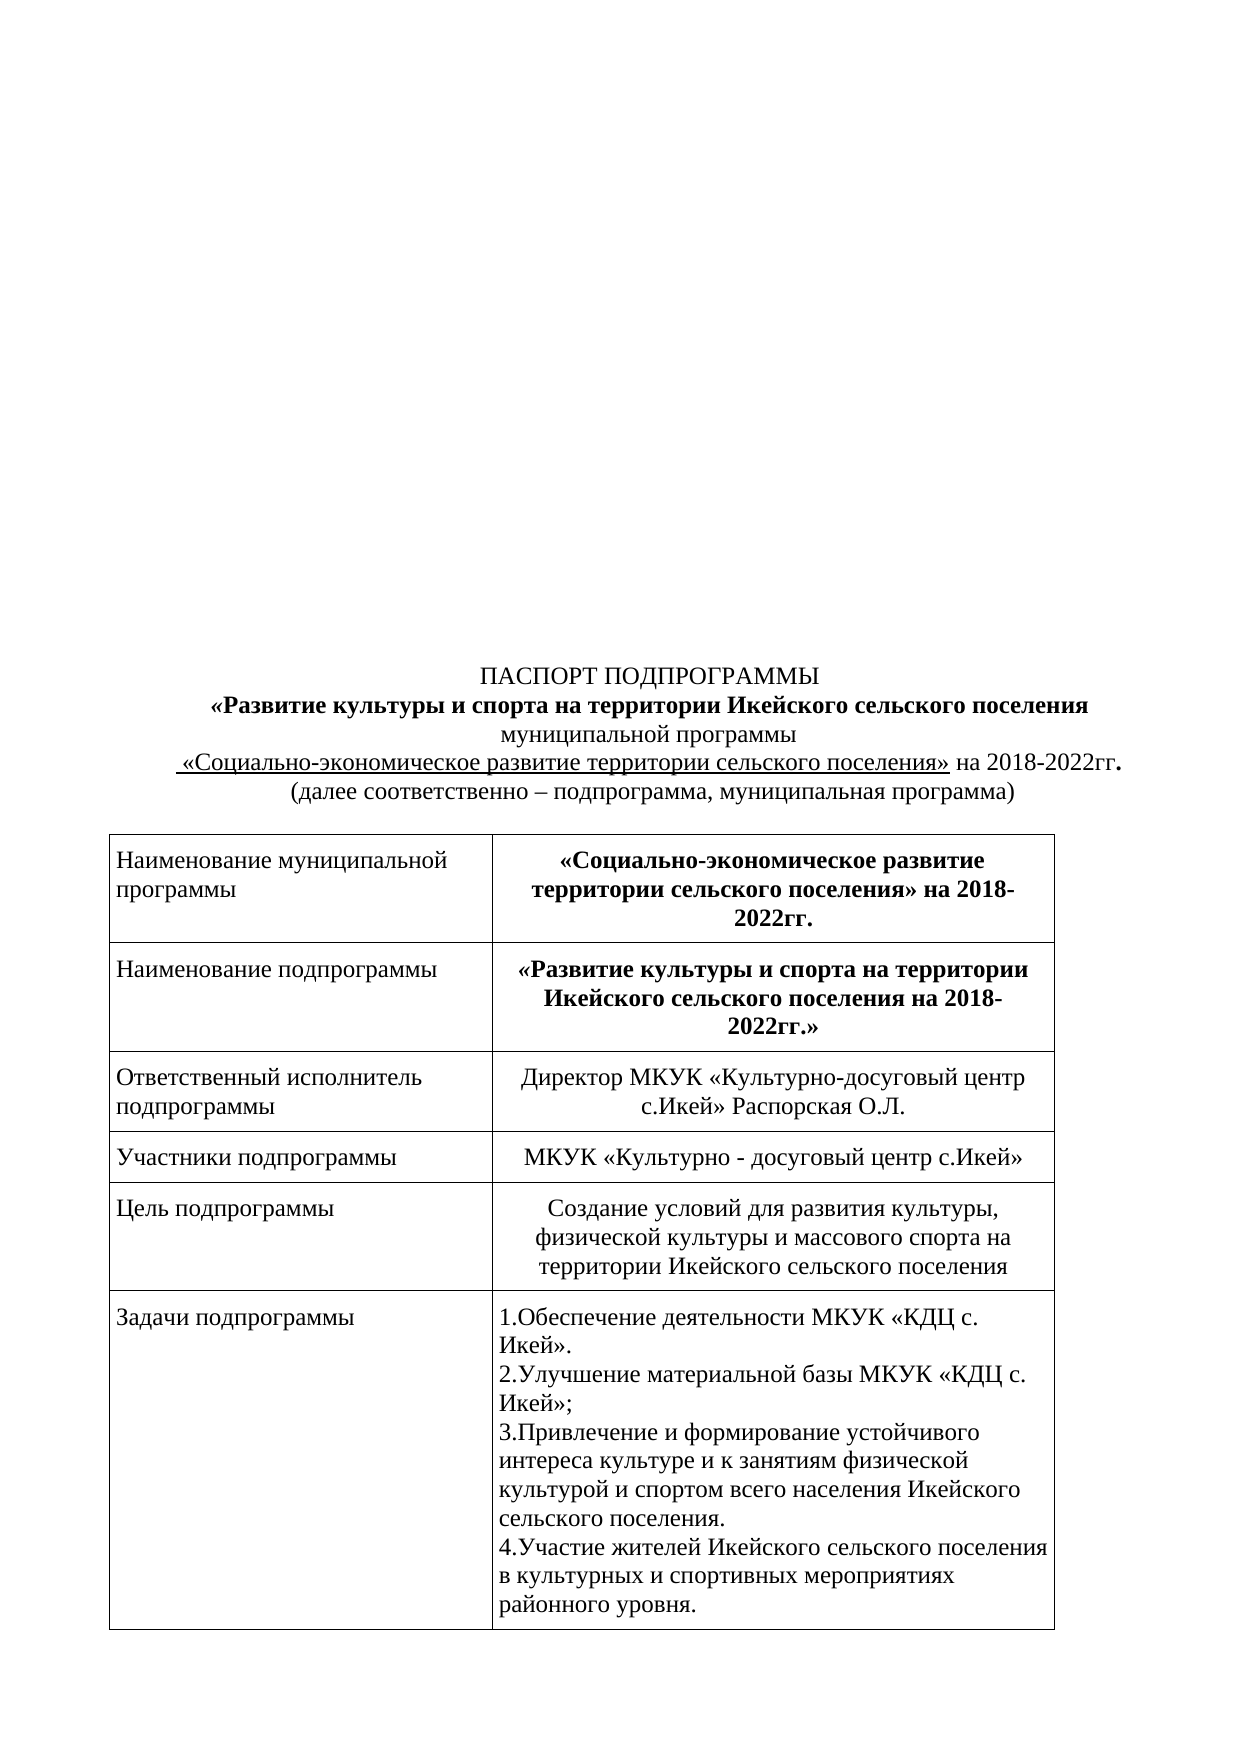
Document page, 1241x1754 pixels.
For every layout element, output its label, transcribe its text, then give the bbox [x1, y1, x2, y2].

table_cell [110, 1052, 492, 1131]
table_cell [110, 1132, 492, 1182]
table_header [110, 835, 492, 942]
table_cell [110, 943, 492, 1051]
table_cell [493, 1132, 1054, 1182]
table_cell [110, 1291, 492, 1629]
text «Социально-экономическое развитие территории сельского поселения» на 2018-2022гг. [175, 747, 1122, 776]
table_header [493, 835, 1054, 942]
text (далее соответственно – подпрограмма, муниципальная программа) [177, 776, 1122, 805]
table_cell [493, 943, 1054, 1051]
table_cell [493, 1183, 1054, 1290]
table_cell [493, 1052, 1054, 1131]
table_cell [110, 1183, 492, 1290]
text ПАСПОРТ ПОДПРОГРАММЫ [177, 661, 1122, 690]
text муниципальной программы [175, 719, 1122, 747]
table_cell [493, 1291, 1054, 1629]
text «Развитие культуры и спорта на территории Икейского сельского поселения [177, 690, 1122, 719]
